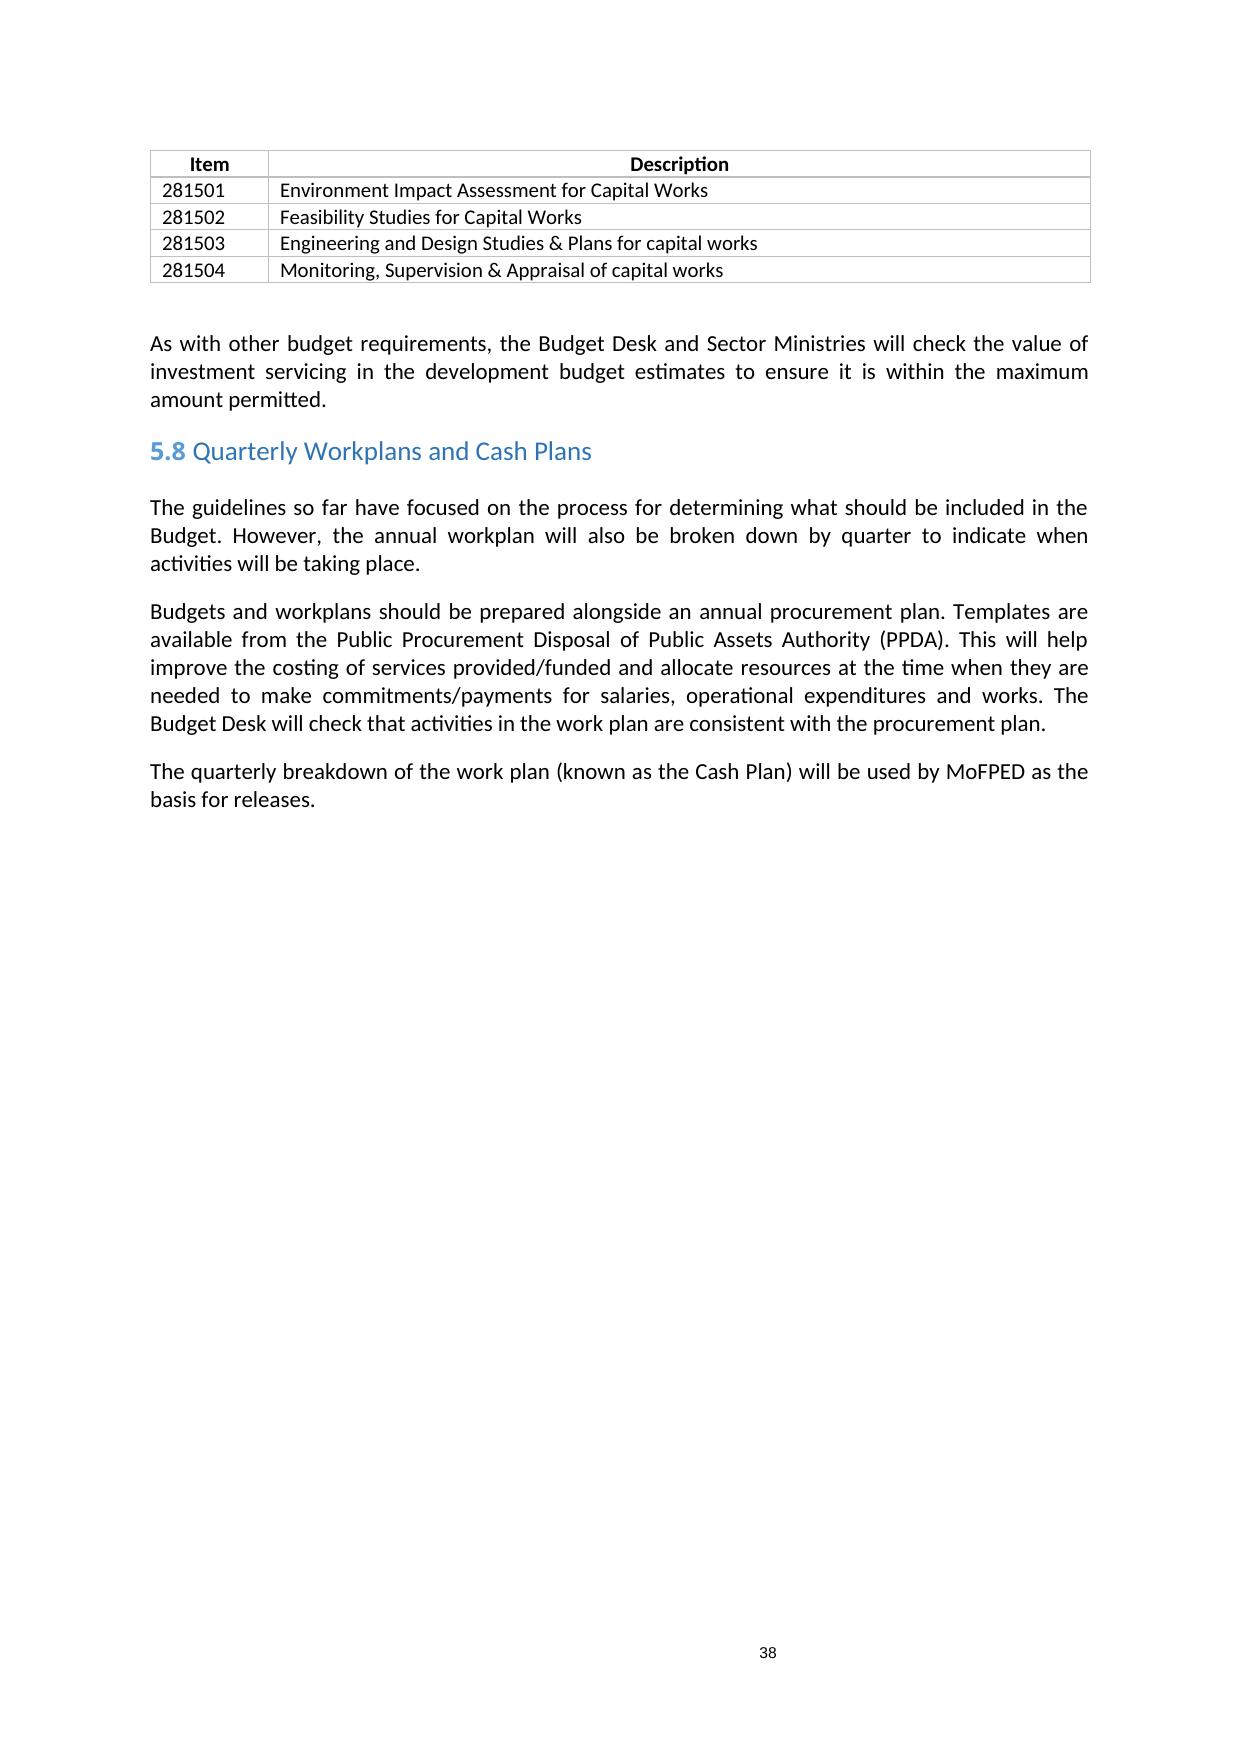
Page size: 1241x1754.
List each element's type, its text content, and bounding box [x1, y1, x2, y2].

table_header Item [151, 151, 268, 176]
table_cell 281503 [151, 230, 268, 256]
text Budgets and workplans should be prepared alongside an annual procurement plan. Templates are available from the Public Procurement Disposal of Public Assets Authority (PPDA). This will help improve the costing of services provided/funded and allocate resources at the time when they are needed to make commitments/payments for salaries, operational expenditures and works. The Budget Desk will check that activities in the work plan are consistent with the procurement plan. [150, 597, 1090, 737]
table_cell 281504 [151, 257, 268, 282]
table_cell 281501 [151, 178, 268, 203]
table_cell Monitoring, Supervision & Appraisal of capital works [269, 257, 1090, 282]
table_cell Environment Impact Assessment for Capital Works [269, 178, 1090, 203]
subtitle Quarterly Workplans and Cash Plans [150, 433, 1090, 467]
table_cell Engineering and Design Studies & Plans for capital works [269, 230, 1090, 256]
text The quarterly breakdown of the work plan (known as the Cash Plan) will be used by MoFPED as the basis for releases. [150, 757, 1090, 813]
table_cell 281502 [151, 204, 268, 229]
table_header Description [269, 151, 1090, 176]
table_cell Feasibility Studies for Capital Works [269, 204, 1090, 229]
text The guidelines so far have focused on the process for determining what should be included in the Budget. However, the annual workplan will also be broken down by quarter to indicate when activities will be taking place. [150, 493, 1090, 577]
text As with other budget requirements, the Budget Desk and Sector Ministries will check the value of investment servicing in the development budget estimates to ensure it is within the maximum amount permitted. [150, 329, 1090, 413]
